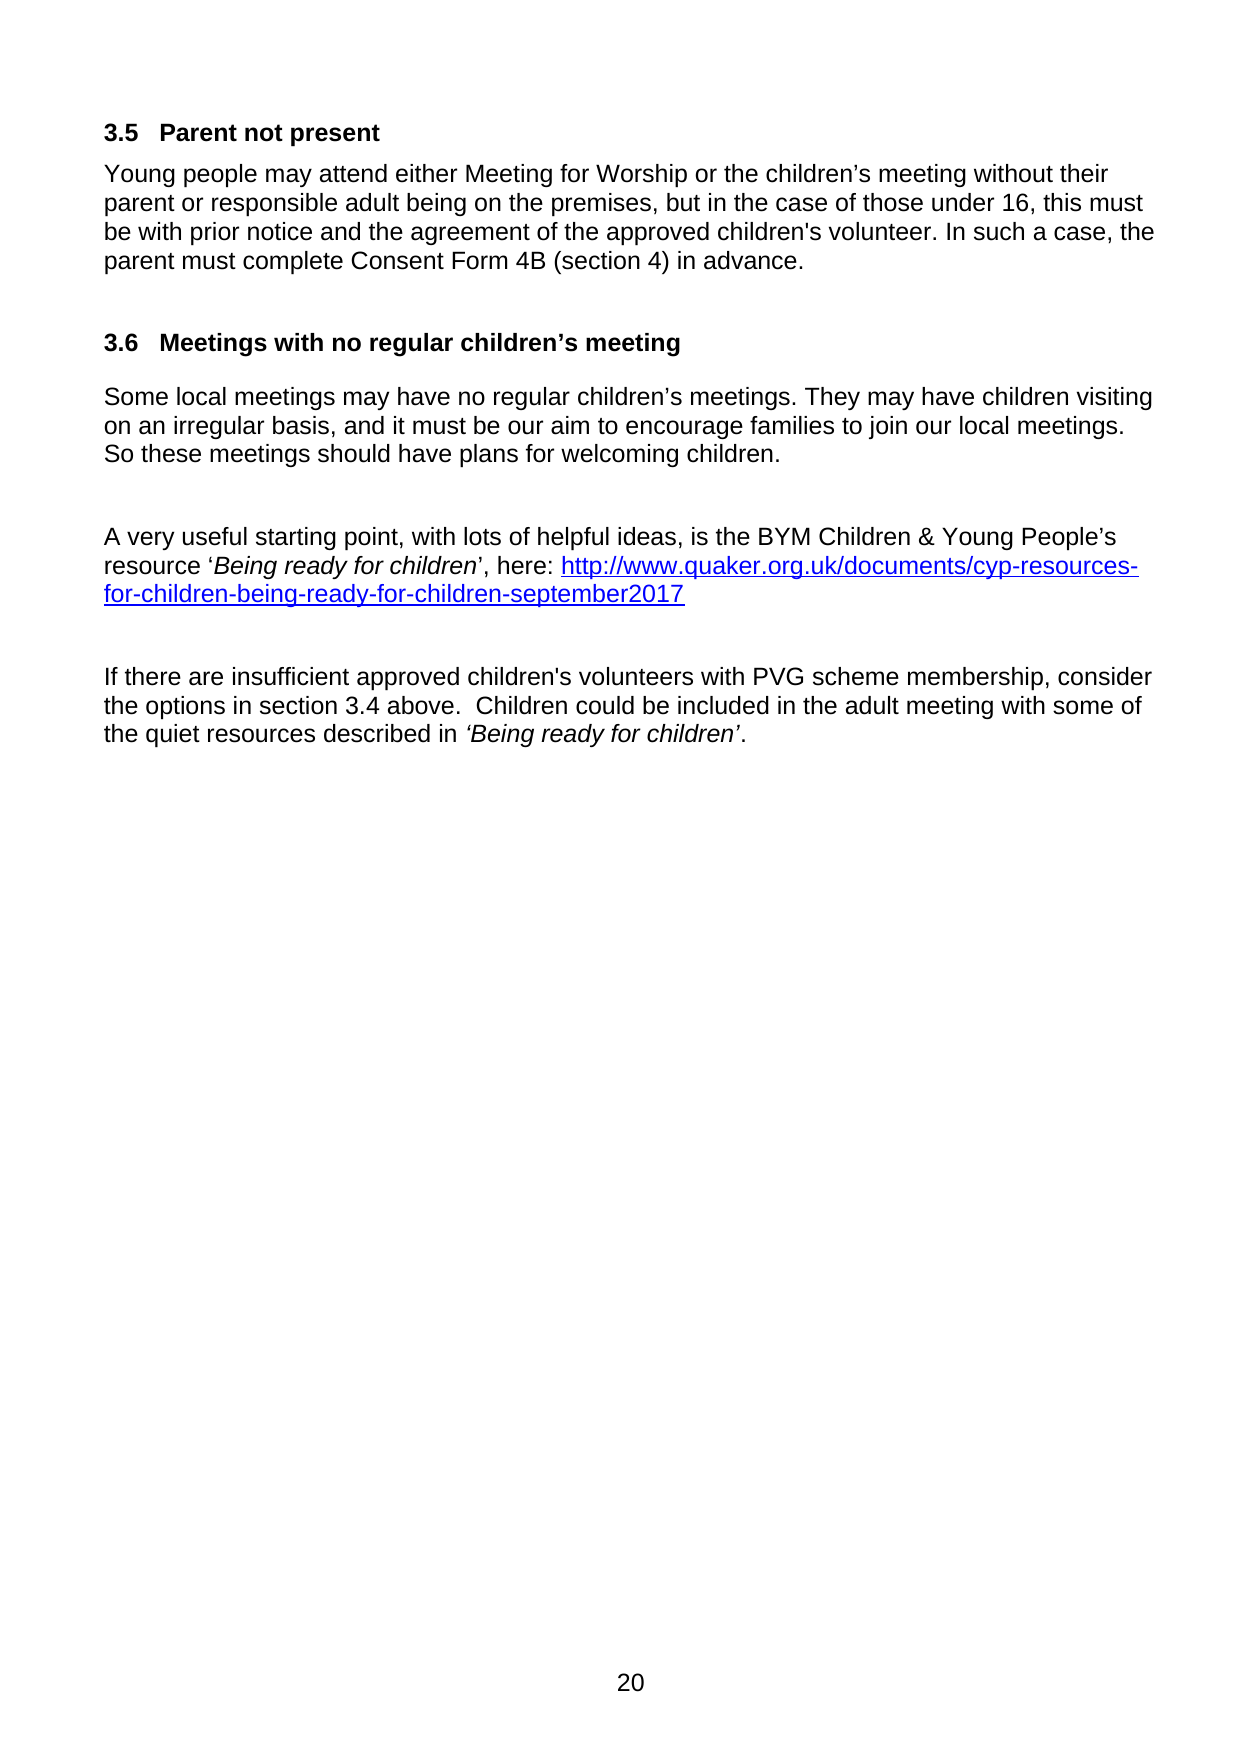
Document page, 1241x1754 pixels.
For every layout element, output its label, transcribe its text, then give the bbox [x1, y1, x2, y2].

text Young people may attend either Meeting for Worship or the children’s meeting without their parent or responsible adult being on the premises, but in the case of those under 16, this must be with prior notice and the agreement of the approved children's volunteer. In such a case, the parent must complete Consent Form 4B (section 4) in advance. [103, 159, 1157, 303]
text A very useful starting point, with lots of helpful ideas, is the BYM Children & Young People’s resource ‘Being ready for children’, here: http://www.quaker.org.uk/documents/cyp-resources-for-children-being-ready-for-children-september2017 [103, 522, 1157, 608]
text 3.6 Meetings with no regular children’s meeting [103, 328, 1157, 357]
text Some local meetings may have no regular children’s meetings. They may have children visiting on an irregular basis, and it must be our aim to encourage families to join our local meetings. So these meetings should have plans for welcoming children. [103, 382, 1157, 468]
text If there are insufficient approved children's volunteers with PVG scheme membership, consider the options in section 3.4 above. Children could be included in the adult meeting with some of the quiet resources described in ‘Being ready for children’. [103, 662, 1157, 748]
text 3.5 Parent not present [103, 118, 1157, 147]
